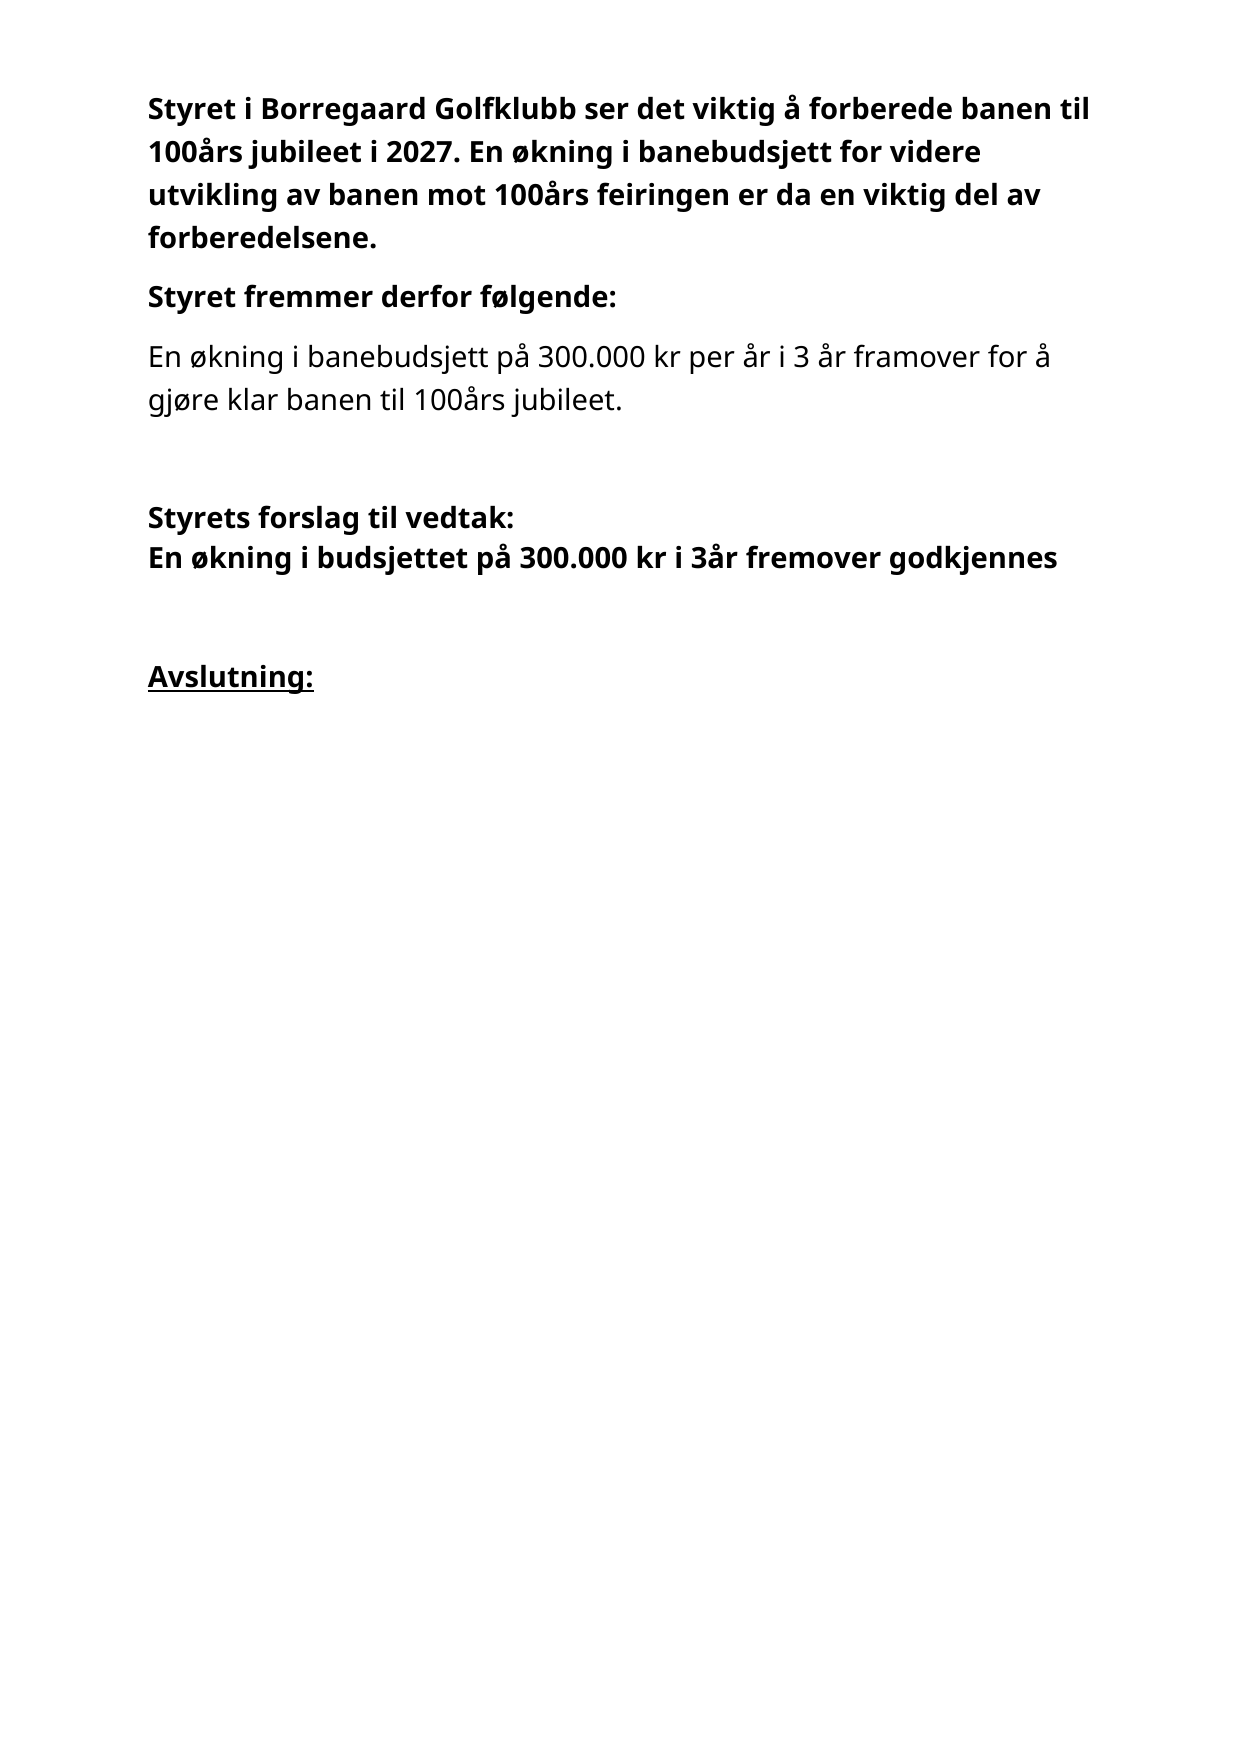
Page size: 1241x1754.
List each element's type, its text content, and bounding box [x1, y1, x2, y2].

text Styrets forslag til vedtak: [148, 498, 1092, 537]
text Styret i Borregaard Golfklubb ser det viktig å forberede banen til 100års jubileet i 2027. En økning i banebudsjett for videre utvikling av banen mot 100års feiringen er da en viktig del av forberedelsene. [148, 89, 1092, 257]
text Styret fremmer derfor følgende: [148, 277, 1092, 316]
text En økning i banebudsjett på 300.000 kr per år i 3 år framover for å gjøre klar banen til 100års jubileet. [148, 336, 1092, 418]
text Avslutning: [148, 656, 1092, 696]
text En økning i budsjettet på 300.000 kr i 3år fremover godkjennes [148, 537, 1092, 577]
